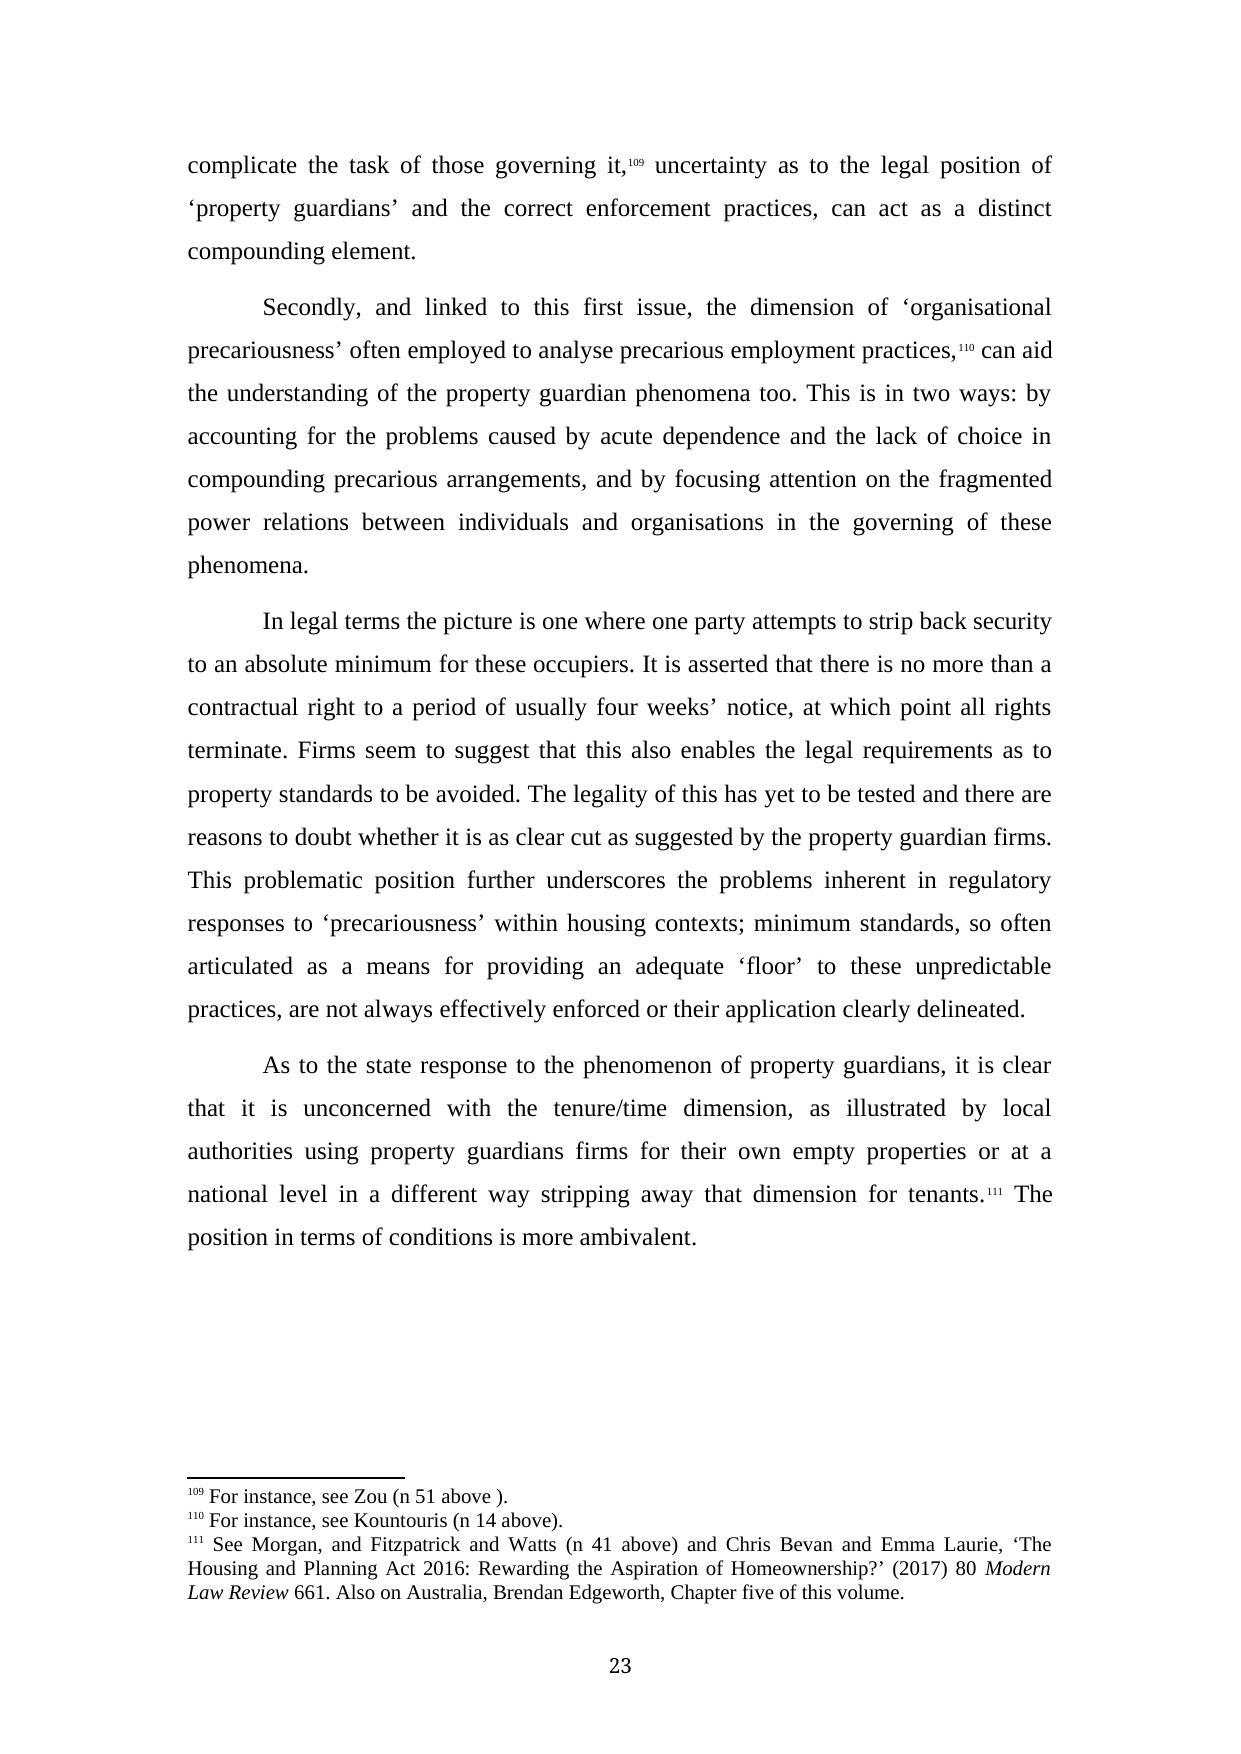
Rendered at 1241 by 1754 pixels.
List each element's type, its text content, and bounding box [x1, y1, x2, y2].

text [187, 150, 1053, 265]
text Secondly, and linked to this first issue, the dimension of ‘organisational precariousness’ often employed to analyse precarious employment practices, can aid the understanding of the property guardian phenomena too. This is in two ways: by accounting for the problems caused by acute dependence and the lack of choice in compounding precarious arrangements, and by focusing attention on the fragmented power relations between individuals and organisations in the governing of these phenomena. [187, 292, 1053, 579]
text In legal terms the picture is one where one party attempts to strip back security to an absolute minimum for these occupiers. It is asserted that there is no more than a contractual right to a period of usually four weeks’ notice, at which point all rights terminate. Firms seem to suggest that this also enables the legal requirements as to property standards to be avoided. The legality of this has yet to be tested and there are reasons to doubt whether it is as clear cut as suggested by the property guardian firms. This problematic position further underscores the problems inherent in regulatory responses to ‘precariousness’ within housing contexts; minimum standards, so often articulated as a means for providing an adequate ‘floor’ to these unpredictable practices, are not always effectively enforced or their application clearly delineated. [187, 606, 1053, 1023]
text As to the state response to the phenomenon of property guardians, it is clear that it is unconcerned with the tenure/time dimension, as illustrated by local authorities using property guardians firms for their own empty properties or at a national level in a different way stripping away that dimension for tenants. The position in terms of conditions is more ambivalent. [187, 1050, 1053, 1251]
